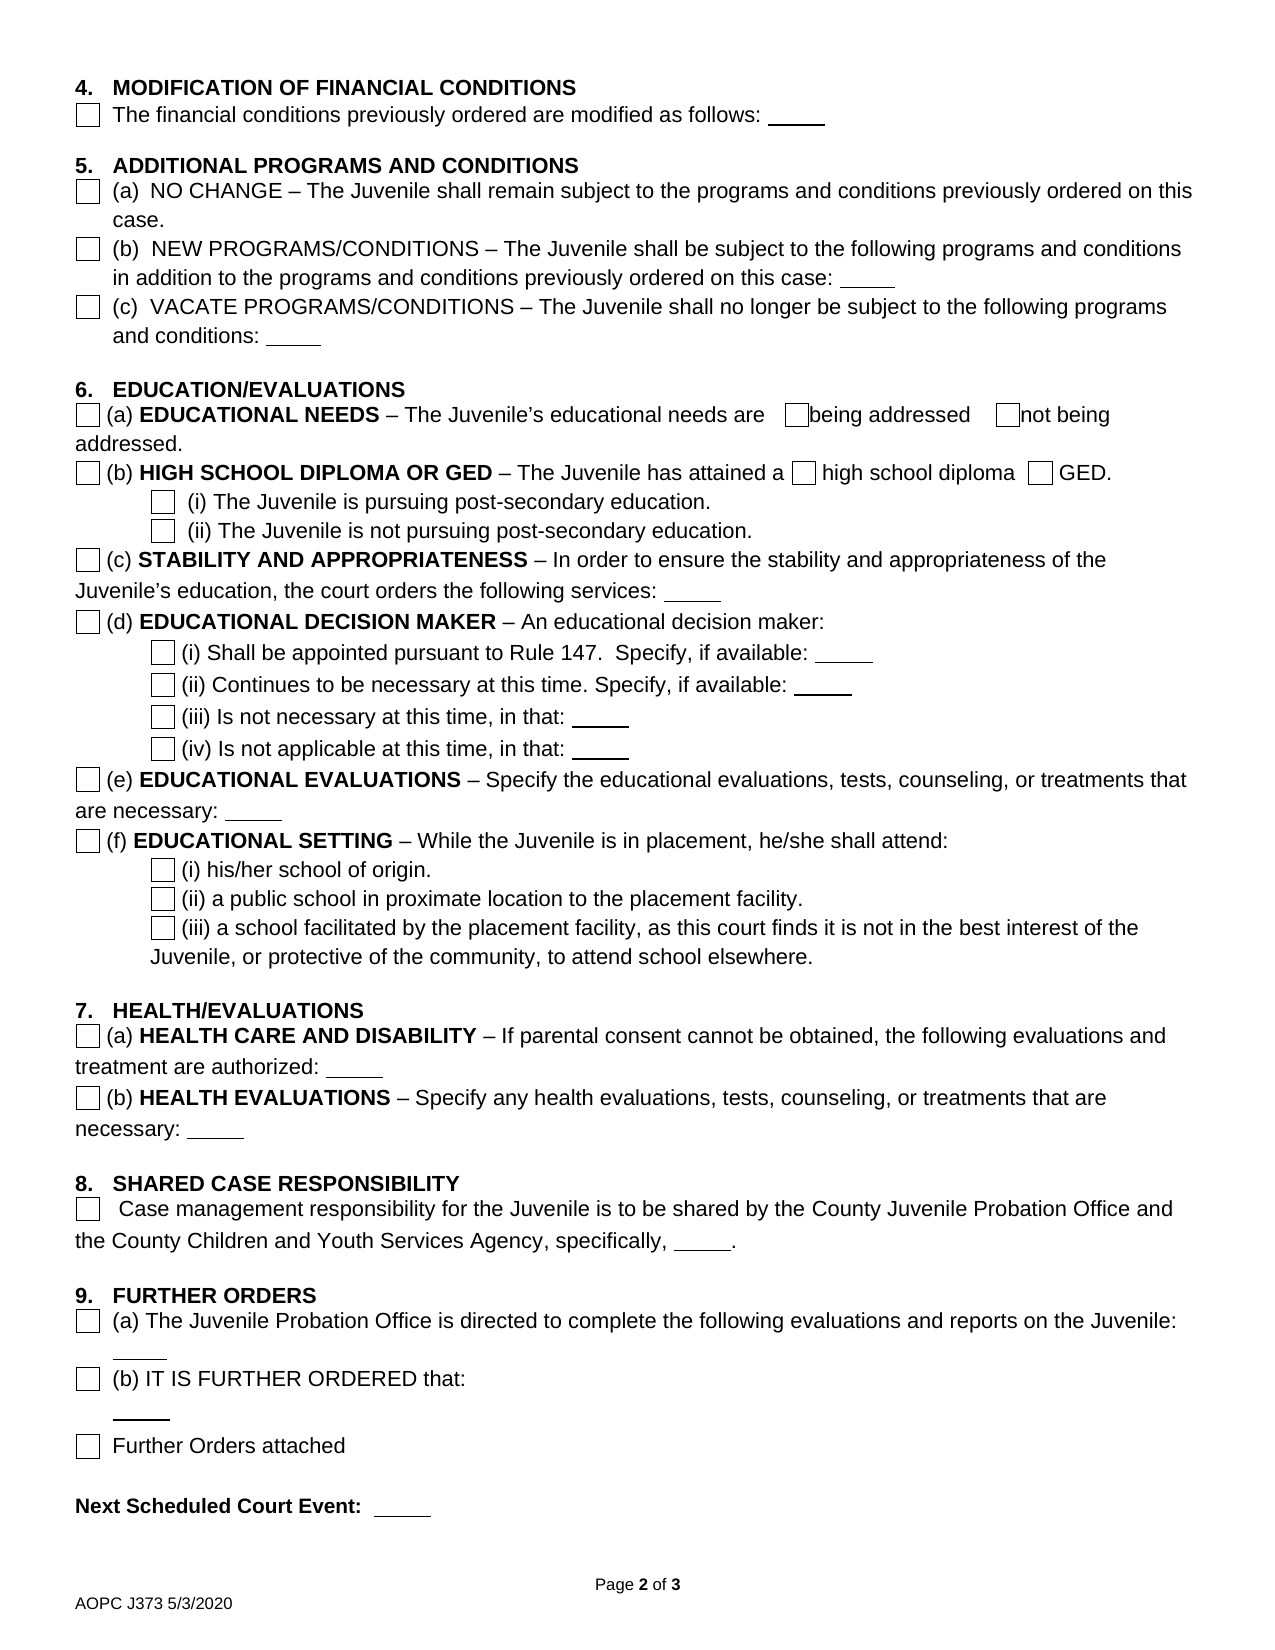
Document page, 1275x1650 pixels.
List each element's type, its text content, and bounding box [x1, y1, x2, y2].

subtitle ADDITIONAL PROGRAMS AND CONDITIONS [75, 153, 1200, 178]
text Case management responsibility for the Juvenile is to be shared by the County Juvenile Probation Office and the County Children and Youth Services Agency, specifically, . [75, 1196, 1200, 1254]
text (iii) a school facilitated by the placement facility, as this court finds it is not in the best interest of the Juvenile, or protective of the community, to attend school elsewhere. [150, 915, 1200, 969]
text Further Orders attached [75, 1433, 1200, 1459]
text The financial conditions previously ordered are modified as follows: [75, 100, 1200, 128]
subtitle HEALTH/EVALUATIONS [75, 998, 1200, 1023]
subtitle MODIFICATION OF FINANCIAL CONDITIONS [75, 75, 1200, 100]
subtitle FURTHER ORDERS [75, 1283, 1200, 1308]
text (d) EDUCATIONAL DECISION MAKER – An educational decision maker: [75, 609, 1200, 634]
text (ii) Continues to be necessary at this time. Specify, if available: [75, 670, 1200, 698]
text (i) his/her school of origin. [75, 857, 1200, 882]
text Next Scheduled Court Event: [75, 1491, 1200, 1519]
text (a) The Juvenile Probation Office is directed to complete the following evaluations and reports on the Juvenile: [75, 1308, 1200, 1333]
text (b) NEW PROGRAMS/CONDITIONS – The Juvenile shall be subject to the following programs and conditions in addition to the programs and conditions previously ordered on this case: [75, 236, 1200, 291]
text (iv) Is not applicable at this time, in that: [75, 734, 1200, 762]
text (ii) The Juvenile is not pursuing post-secondary education. [75, 518, 1200, 543]
text (b) HEALTH EVALUATIONS – Specify any health evaluations, tests, counseling, or treatments that are necessary: [75, 1084, 1200, 1142]
text (iii) Is not necessary at this time, in that: [75, 702, 1200, 730]
text (i) Shall be appointed pursuant to Rule 147. Specify, if available: [75, 638, 1200, 666]
text (a) NO CHANGE – The Juvenile shall remain subject to the programs and conditions previously ordered on this case. [75, 178, 1200, 233]
text (f) EDUCATIONAL SETTING – While the Juvenile is in placement, he/she shall attend: [75, 828, 1200, 853]
text (b) IT IS FURTHER ORDERED that: [75, 1366, 1200, 1391]
text (e) EDUCATIONAL EVALUATIONS – Specify the educational evaluations, tests, counseling, or treatments that are necessary: [75, 766, 1200, 824]
text (ii) a public school in proximate location to the placement facility. [75, 886, 1200, 911]
text (i) The Juvenile is pursuing post-secondary education. [75, 489, 1200, 514]
text (b) HIGH SCHOOL DIPLOMA OR GED – The Juvenile has attained a high school diploma GED. [75, 460, 1200, 486]
subtitle EDUCATION/EVALUATIONS [75, 377, 1200, 402]
text (a) EDUCATIONAL NEEDS – The Juvenile’s educational needs are being addressed not being addressed. [75, 402, 1200, 457]
text (c) VACATE PROGRAMS/CONDITIONS – The Juvenile shall no longer be subject to the following programs and conditions: [75, 294, 1200, 348]
subtitle SHARED CASE RESPONSIBILITY [75, 1171, 1200, 1196]
text (a) HEALTH CARE AND DISABILITY – If parental consent cannot be obtained, the following evaluations and treatment are authorized: [75, 1023, 1200, 1080]
text (c) STABILITY AND APPROPRIATENESS – In order to ensure the stability and appropriateness of the Juvenile’s education, the court orders the following services: [75, 547, 1200, 604]
